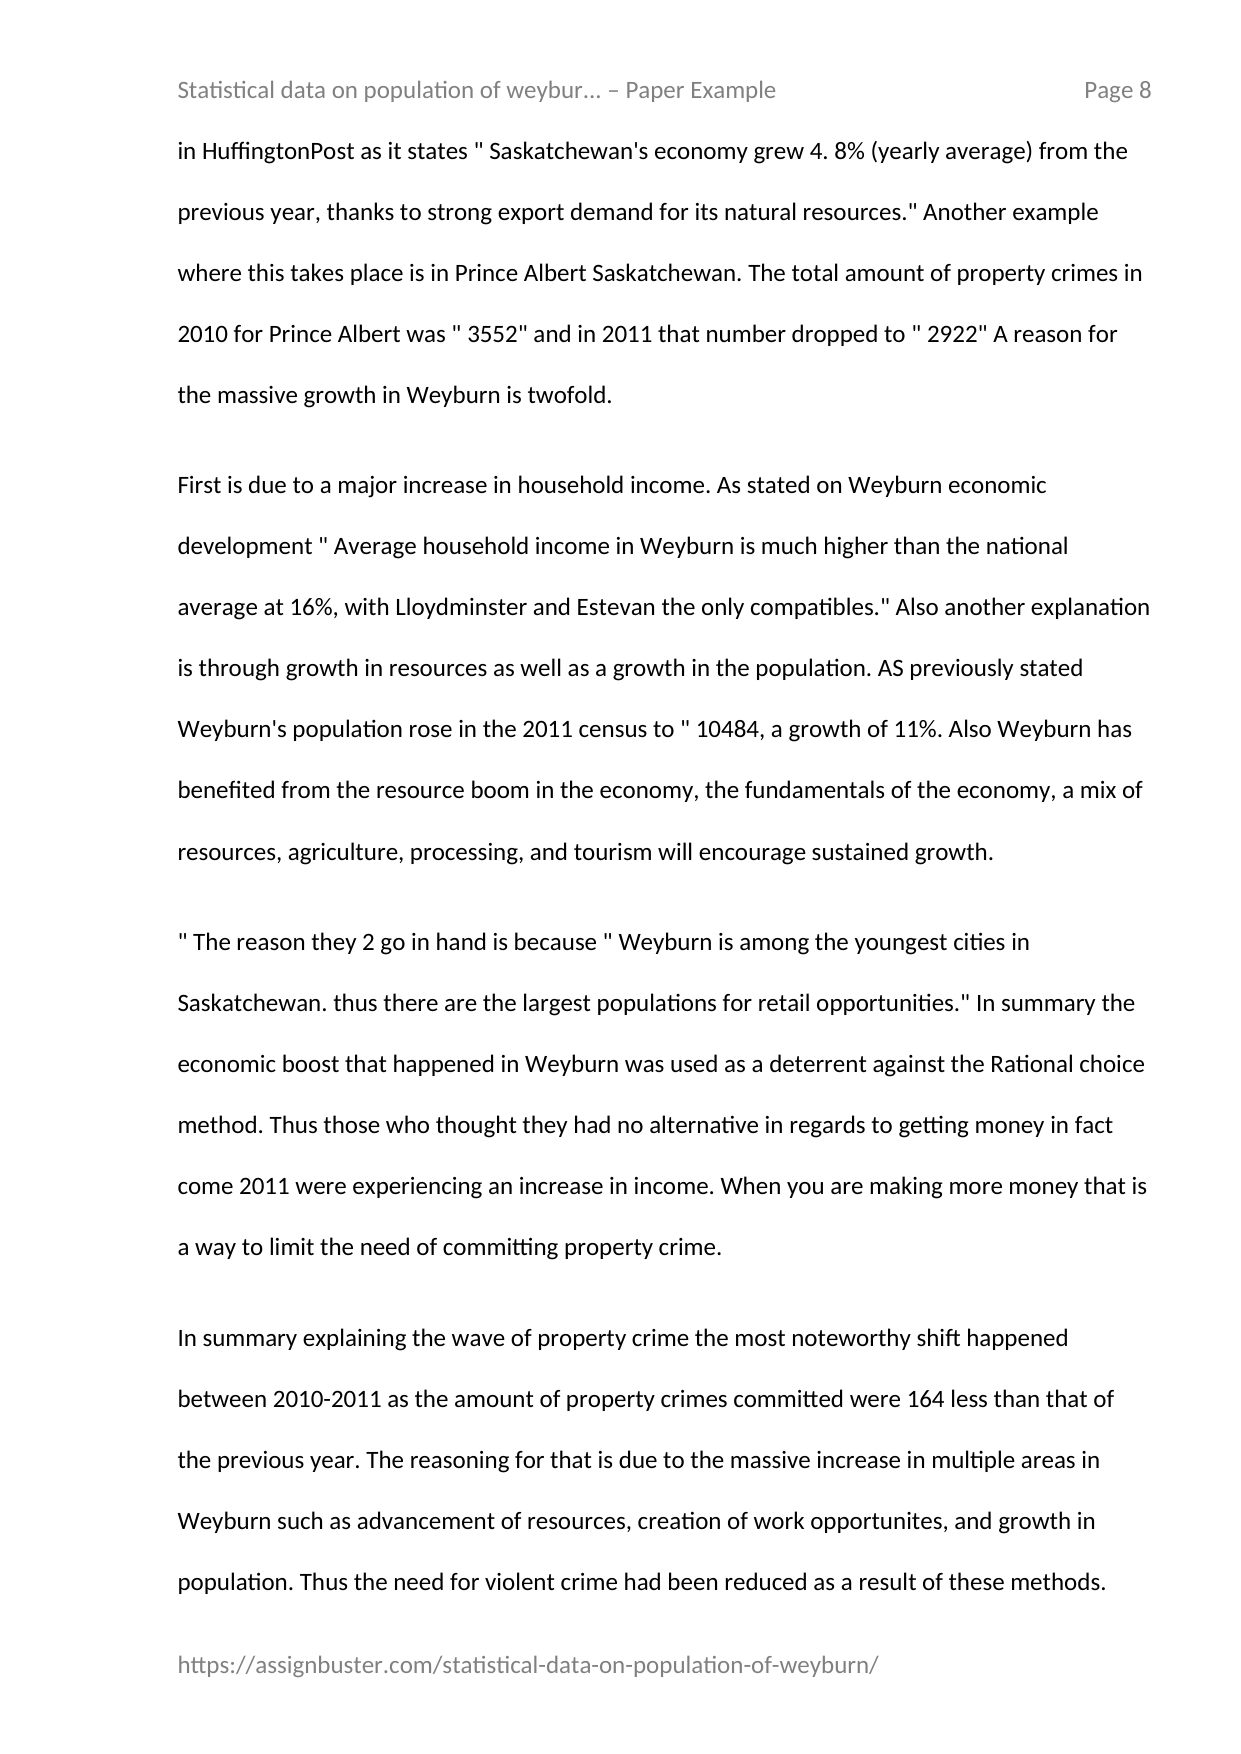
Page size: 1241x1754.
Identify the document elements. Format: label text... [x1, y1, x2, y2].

text First is due to a major increase in household income. As stated on Weyburn economic development " Average household income in Weyburn is much higher than the national average at 16%, with Lloydminster and Estevan the only compatibles." Also another explanation is through growth in resources as well as a growth in the population. AS previously stated Weyburn's population rose in the 2011 census to " 10484, a growth of 11%. Also Weyburn has benefited from the resource boom in the economy, the fundamentals of the economy, a mix of resources, agriculture, processing, and tourism will encourage sustained growth. [177, 469, 1152, 866]
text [177, 135, 1152, 409]
text " The reason they 2 go in hand is because " Weyburn is among the youngest cities in Saskatchewan. thus there are the largest populations for retail opportunities." In summary the economic boost that happened in Weyburn was used as a deterrent against the Rational choice method. Thus those who thought they had no alternative in regards to getting money in fact come 2011 were experiencing an increase in income. When you are making more money that is a way to limit the need of committing property crime. [177, 926, 1152, 1262]
text In summary explaining the wave of property crime the most noteworthy shift happened between 2010-2011 as the amount of property crimes committed were 164 less than that of the previous year. The reasoning for that is due to the massive increase in multiple areas in Weyburn such as advancement of resources, creation of work opportunites, and growth in population. Thus the need for violent crime had been reduced as a result of these methods. [177, 1322, 1152, 1597]
